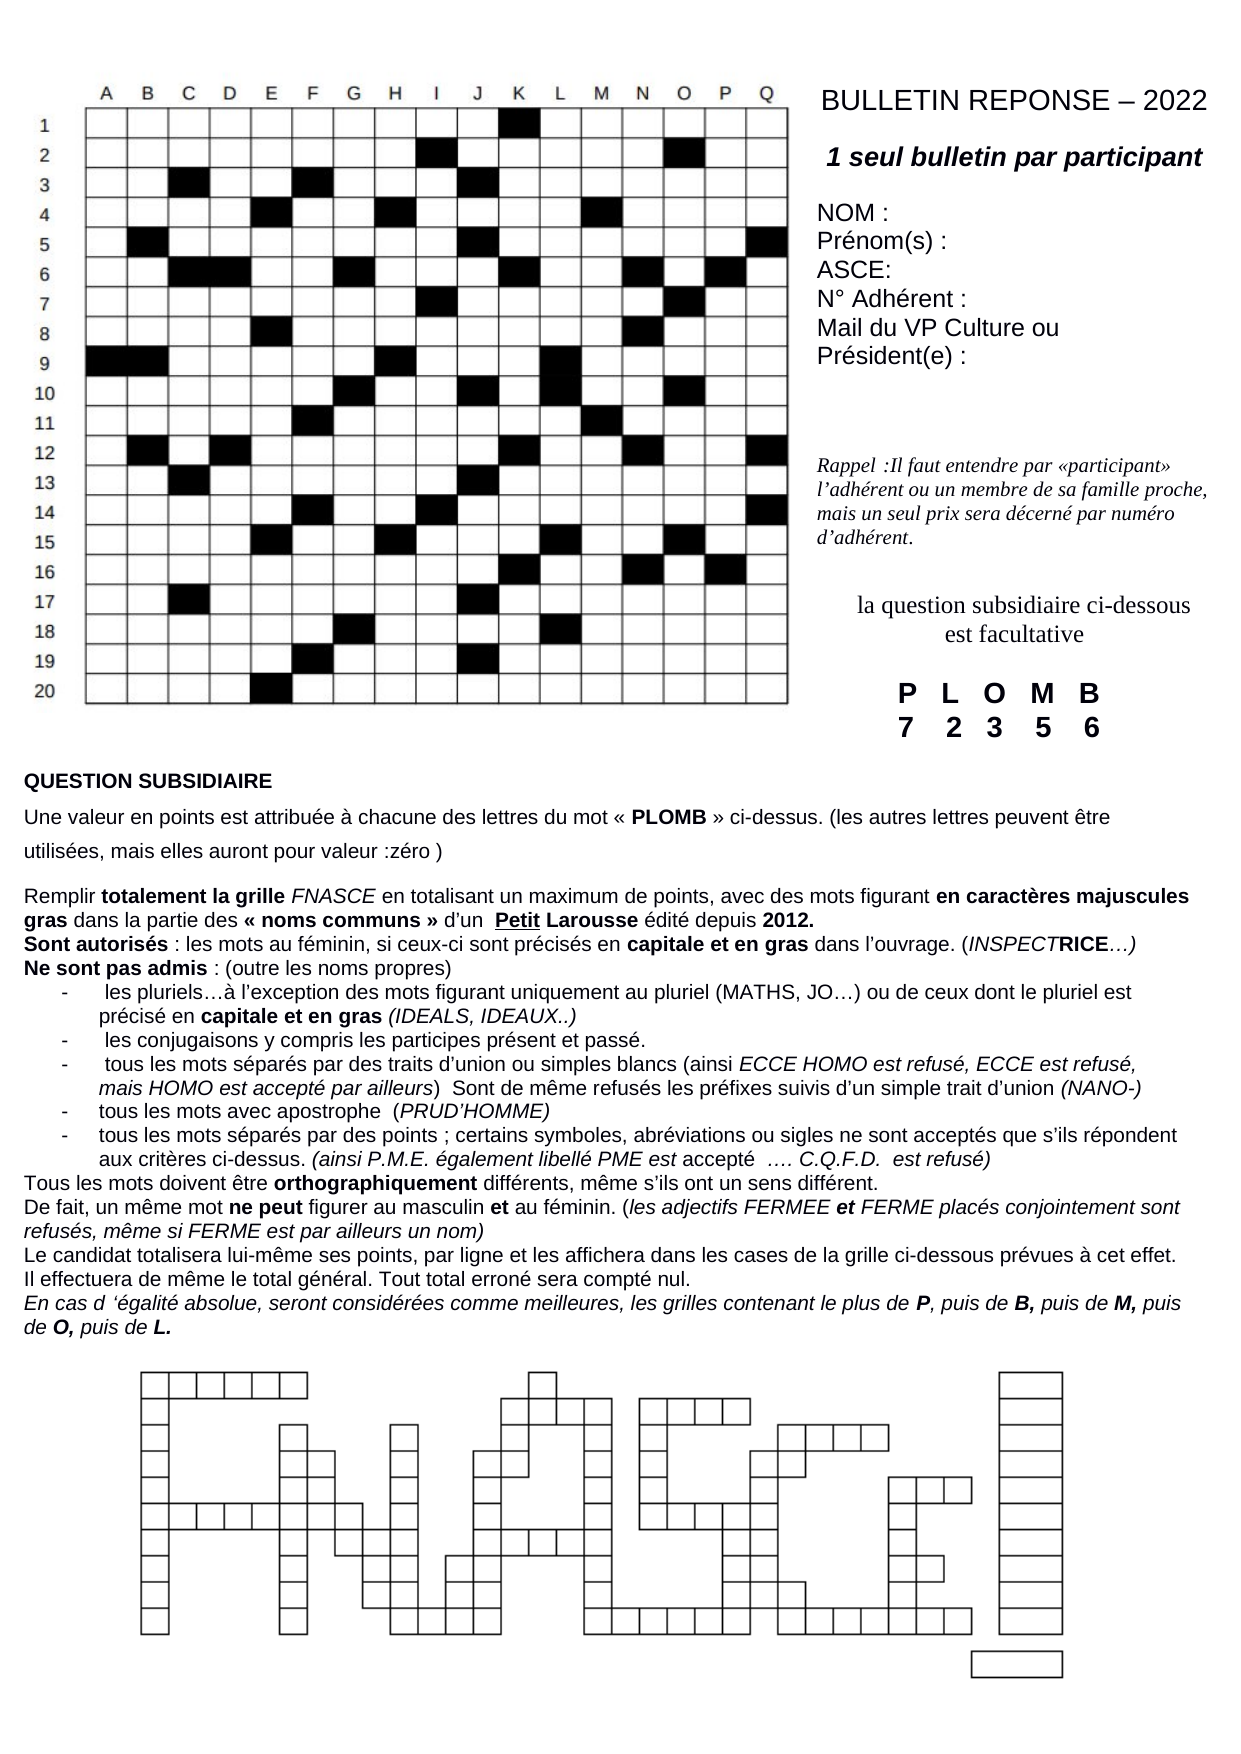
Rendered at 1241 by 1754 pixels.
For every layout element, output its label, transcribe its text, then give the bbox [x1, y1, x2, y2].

list les conjugaisons y compris les participes présent et passé. [61, 1027, 1193, 1051]
list tous les mots séparés par des traits d’union ou simples blancs (ainsi ECCE HOMO est refusé, ECCE est refusé, mais HOMO est accepté par ailleurs) Sont de même refusés les préfixes suivis d’un simple trait d’union (NANO-) [61, 1051, 1193, 1099]
list tous les mots avec apostrophe (PRUD’HOMME) [61, 1099, 1193, 1123]
text Tous les mots doivent être orthographiquement différents, même s’ils ont un sens différent. De fait, un même mot ne peut figurer au masculin et au féminin. (les adjectifs FERMEE et FERME placés conjointement sont refusés, même si FERME est par ailleurs un nom) [24, 1171, 1193, 1243]
text Il effectuera de même le total général. Tout total erroné sera compté nul. [24, 1267, 1193, 1291]
table_header [20, 58, 809, 743]
text Une valeur en points est attribuée à chacune des lettres du mot « PLOMB » ci-dessus. (les autres lettres peuvent être utilisées, mais elles auront pour valeur :zéro ) [24, 805, 1193, 863]
title QUESTION SUBSIDIAIRE [24, 768, 1217, 792]
text En cas d ‘égalité absolue, seront considérées comme meilleures, les grilles contenant le plus de P, puis de B, puis de M, puis de O, puis de L. [24, 1291, 1193, 1339]
text Remplir totalement la grille FNASCE en totalisant un maximum de points, avec des mots figurant en caractères majuscules gras dans la partie des « noms communs » d’un Petit Larousse édité depuis 2012. [24, 884, 1193, 932]
list tous les mots séparés par des points ; certains symboles, abréviations ou sigles ne sont acceptés que s’ils répondent aux critères ci-dessus. (ainsi P.M.E. également libellé PME est accepté …. C.Q.F.D. est refusé) [61, 1123, 1193, 1171]
text Sont autorisés : les mots au féminin, si ceux-ci sont précisés en capitale et en gras dans l’ouvrage. (INSPECTRICE…) Ne sont pas admis : (outre les noms propres) [24, 932, 1193, 979]
table_header BULLETIN REPONSE – 2022 1 seul bulletin par participant NOM : Prénom(s) : ASCE: N° Adhérent : Mail du VP Culture ou Président(e) : Rappel :Il faut entendre par «participant» l’adhérent ou un membre de sa famille proche, mais un seul prix sera décerné par numéro d’adhérent. la question subsidiaire ci-dessous est facultative P L O M B 7 2 3 5 6 [809, 58, 1219, 743]
text Le candidat totalisera lui-même ses points, par ligne et les affichera dans les cases de la grille ci-dessous prévues à cet effet. [24, 1243, 1193, 1267]
list les pluriels…à l’exception des mots figurant uniquement au pluriel (MATHS, JO…) ou de ceux dont le pluriel est précisé en capitale et en gras (IDEALS, IDEAUX..) [61, 979, 1193, 1027]
picture [113, 1356, 1128, 1697]
picture [21, 66, 797, 713]
